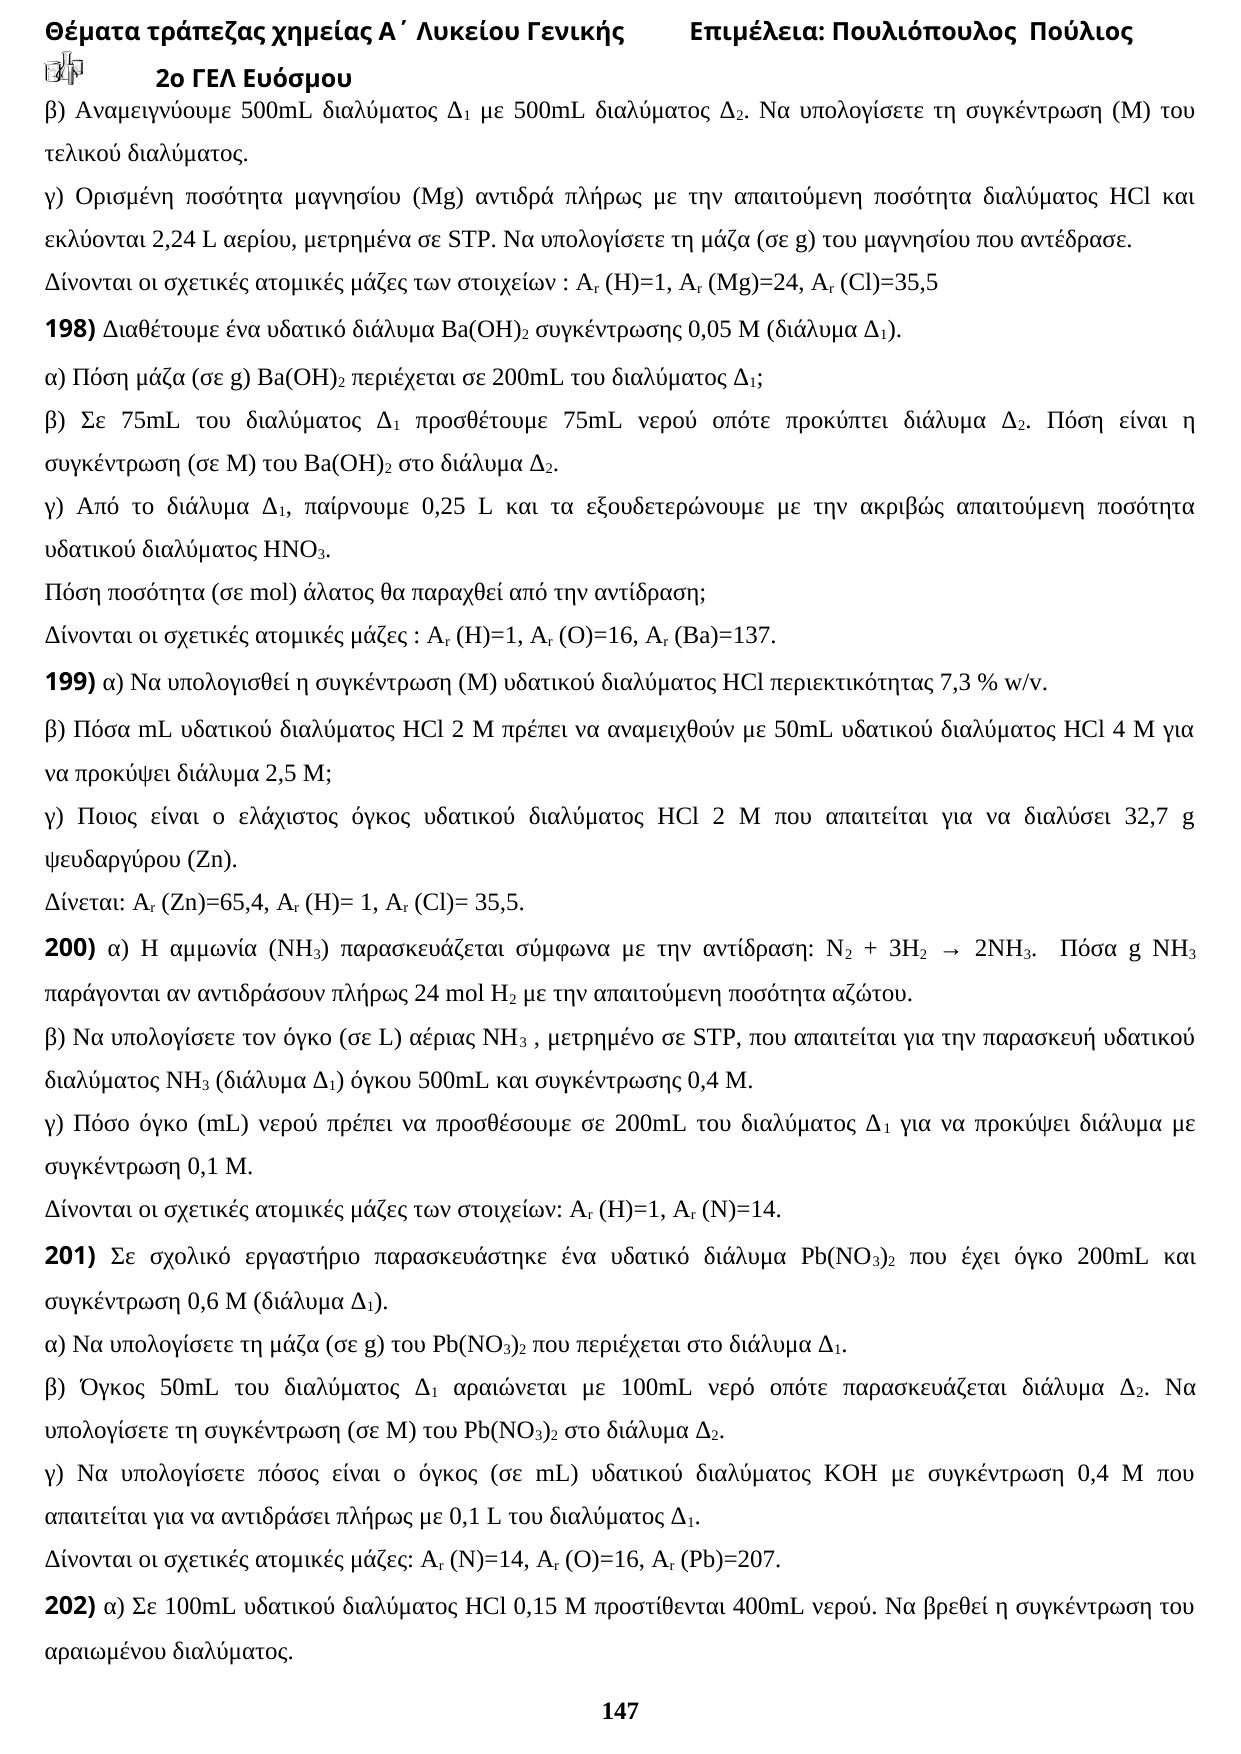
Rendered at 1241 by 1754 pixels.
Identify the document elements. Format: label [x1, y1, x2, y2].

picture [44, 48, 84, 88]
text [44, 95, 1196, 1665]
